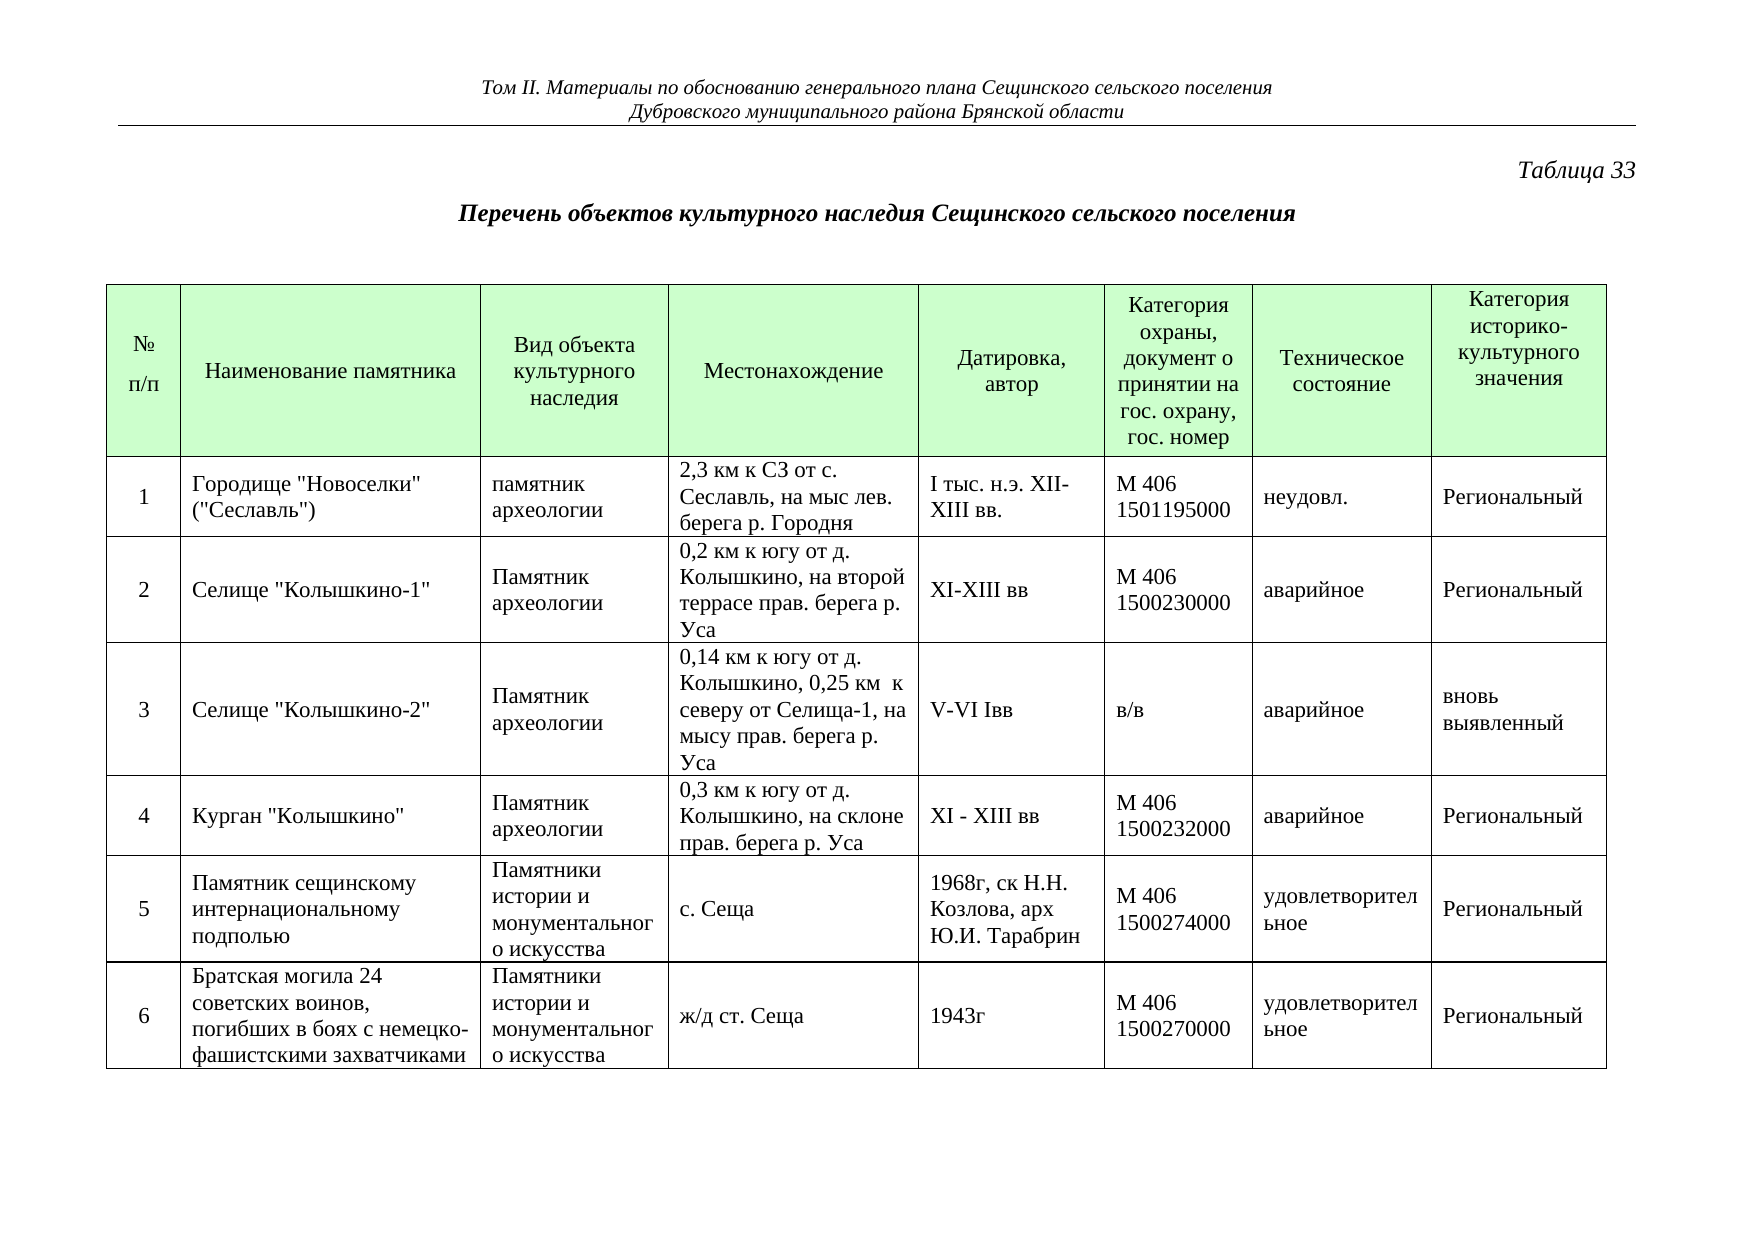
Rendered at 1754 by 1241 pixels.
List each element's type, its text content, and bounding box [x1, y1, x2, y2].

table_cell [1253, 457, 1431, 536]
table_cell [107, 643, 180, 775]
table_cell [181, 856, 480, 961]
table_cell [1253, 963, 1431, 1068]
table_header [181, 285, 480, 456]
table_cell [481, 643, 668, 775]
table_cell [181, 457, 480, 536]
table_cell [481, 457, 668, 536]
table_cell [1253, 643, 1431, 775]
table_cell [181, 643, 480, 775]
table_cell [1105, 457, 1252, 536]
text Перечень объектов культурного наследия Сещинского сельского поселения [118, 198, 1636, 227]
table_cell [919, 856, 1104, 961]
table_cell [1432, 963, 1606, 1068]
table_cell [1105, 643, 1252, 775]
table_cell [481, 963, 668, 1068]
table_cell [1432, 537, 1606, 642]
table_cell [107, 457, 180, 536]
text Таблица 33 [118, 155, 1636, 184]
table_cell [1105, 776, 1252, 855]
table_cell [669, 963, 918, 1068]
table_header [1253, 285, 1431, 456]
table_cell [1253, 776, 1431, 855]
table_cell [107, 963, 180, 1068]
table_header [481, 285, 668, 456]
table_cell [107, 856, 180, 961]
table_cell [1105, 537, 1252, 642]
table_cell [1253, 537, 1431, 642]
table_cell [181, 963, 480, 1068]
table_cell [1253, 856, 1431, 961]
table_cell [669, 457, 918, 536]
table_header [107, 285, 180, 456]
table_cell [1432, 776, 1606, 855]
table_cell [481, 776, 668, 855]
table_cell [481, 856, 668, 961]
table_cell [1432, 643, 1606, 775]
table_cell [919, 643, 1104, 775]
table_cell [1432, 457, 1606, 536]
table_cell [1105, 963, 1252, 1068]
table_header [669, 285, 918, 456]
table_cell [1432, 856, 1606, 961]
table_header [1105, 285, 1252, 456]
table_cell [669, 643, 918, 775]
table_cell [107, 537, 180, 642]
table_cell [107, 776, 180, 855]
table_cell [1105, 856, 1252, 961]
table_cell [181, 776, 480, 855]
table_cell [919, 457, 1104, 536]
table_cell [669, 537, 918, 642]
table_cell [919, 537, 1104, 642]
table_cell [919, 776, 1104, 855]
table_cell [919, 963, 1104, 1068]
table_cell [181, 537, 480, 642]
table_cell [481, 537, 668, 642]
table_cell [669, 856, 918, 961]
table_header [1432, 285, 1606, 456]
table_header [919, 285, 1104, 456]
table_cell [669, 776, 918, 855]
